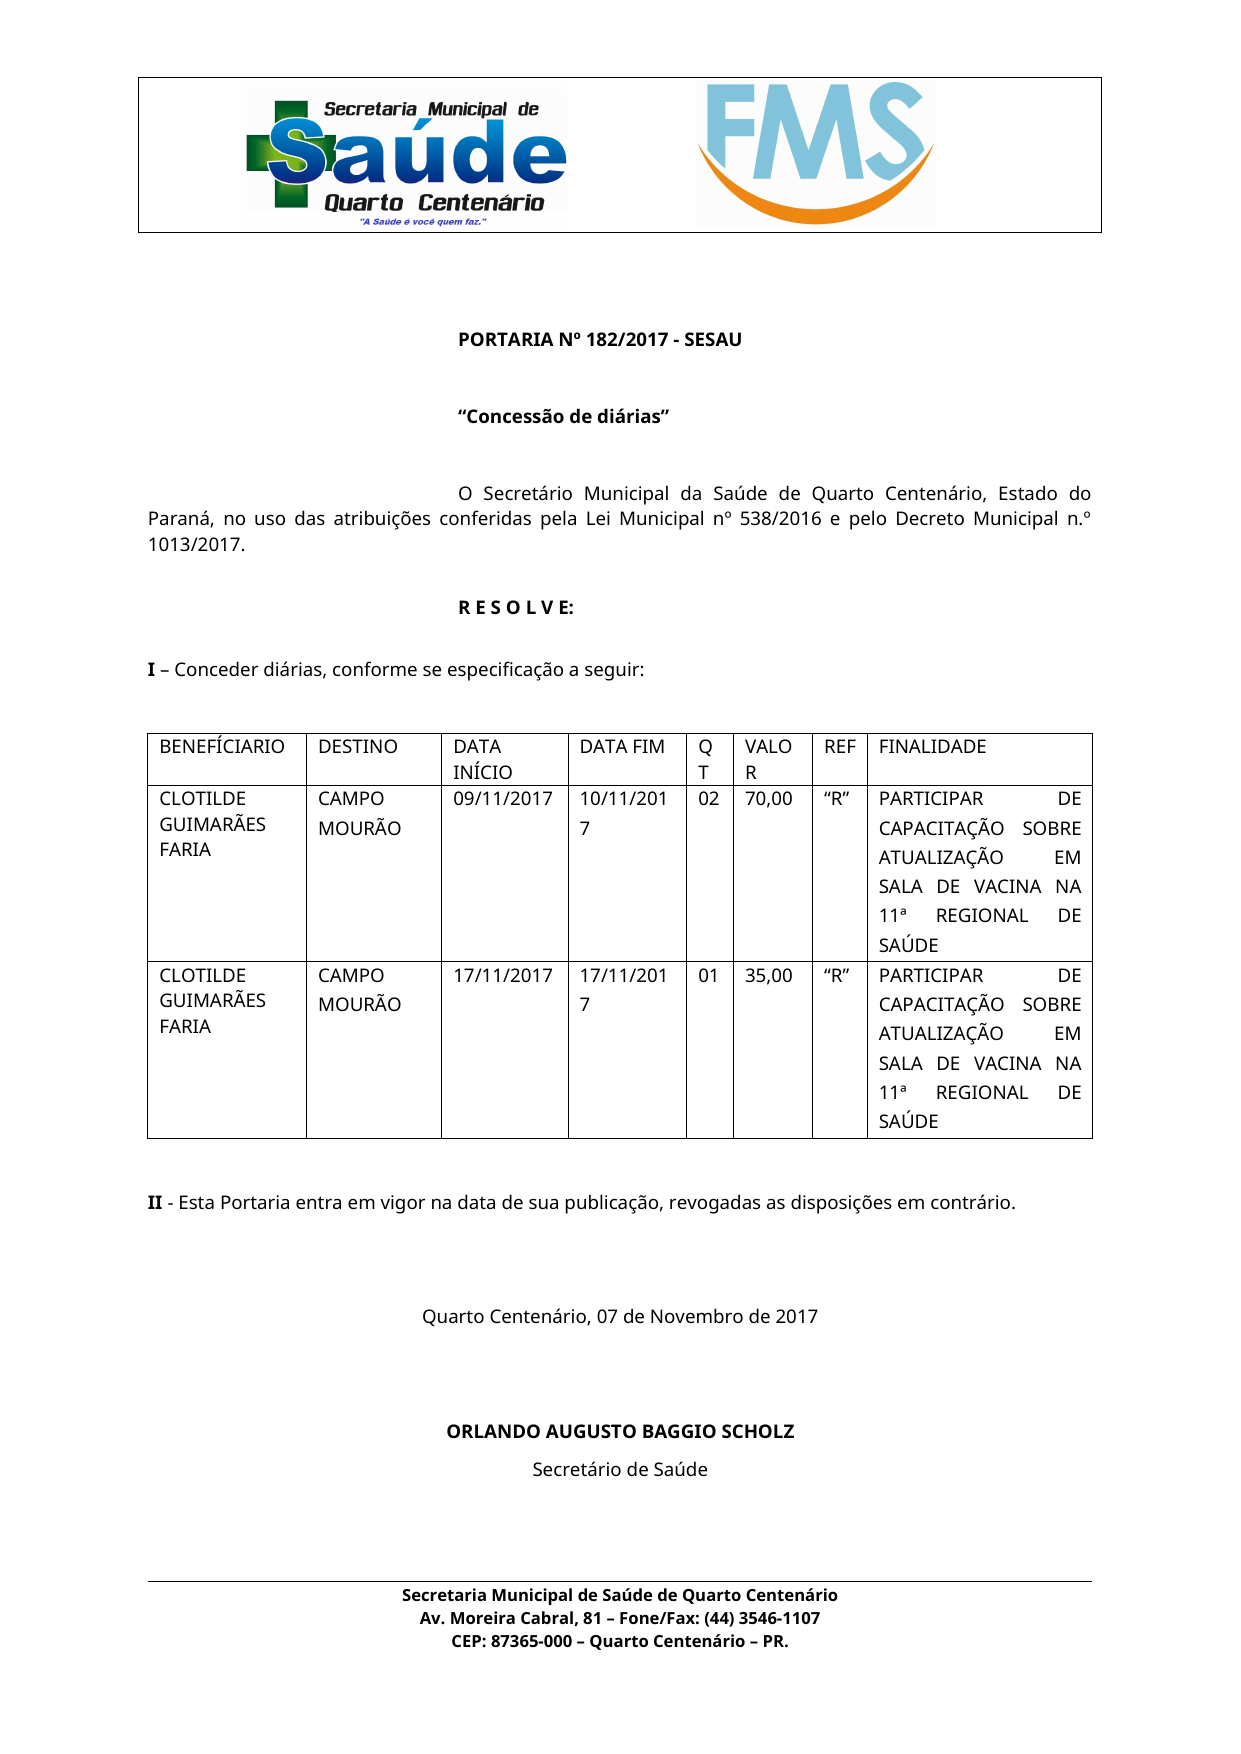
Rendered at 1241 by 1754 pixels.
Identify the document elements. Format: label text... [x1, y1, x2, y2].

table_header BENEFÍCIARIO [148, 734, 306, 784]
table_header DATA INÍCIO [442, 734, 568, 784]
text II - Esta Portaria entra em vigor na data de sua publicação, revogadas as disposições em contrário. [148, 1189, 1092, 1215]
table_cell 02 [687, 786, 733, 961]
table_cell 35,00 [734, 962, 812, 1137]
table_cell 17/11/2017 [569, 962, 686, 1137]
text Quarto Centenário, 07 de Novembro de 2017 [148, 1304, 1092, 1329]
table_cell PARTICIPAR DE CAPACITAÇÃO SOBRE ATUALIZAÇÃO EM SALA DE VACINA NA 11ª REGIONAL DE SAÚDE [868, 786, 1092, 961]
table_header QT [687, 734, 733, 784]
table_header FINALIDADE [868, 734, 1092, 784]
table_cell CAMPO MOURÃO [307, 962, 441, 1137]
text PORTARIA Nº 182/2017 - SESAU [148, 327, 1092, 352]
table_cell “R” [813, 786, 867, 961]
picture [240, 80, 572, 230]
table_cell “R” [813, 962, 867, 1137]
table_cell 10/11/2017 [569, 786, 686, 961]
table_cell 09/11/2017 [442, 786, 568, 961]
text O Secretário Municipal da Saúde de Quarto Centenário, Estado do Paraná, no uso das atribuições conferidas pela Lei Municipal nº 538/2016 e pelo Decreto Municipal n.º 1013/2017. [148, 480, 1092, 556]
text R E S O L V E: [265, 594, 1092, 620]
table_header DATA FIM [569, 734, 686, 784]
table_cell PARTICIPAR DE CAPACITAÇÃO SOBRE ATUALIZAÇÃO EM SALA DE VACINA NA 11ª REGIONAL DE SAÚDE [868, 962, 1092, 1137]
text “Concessão de diárias” [458, 403, 1092, 429]
table_header VALOR [734, 734, 812, 784]
table_header DESTINO [307, 734, 441, 784]
table_cell 70,00 [734, 786, 812, 961]
table_cell CAMPO MOURÃO [307, 786, 441, 961]
table_cell 17/11/2017 [442, 962, 568, 1137]
table_header REF [813, 734, 867, 784]
table_cell CLOTILDE GUIMARÃES FARIA [148, 962, 306, 1137]
picture [695, 80, 937, 230]
text I – Conceder diárias, conforme se especificação a seguir: [148, 656, 1092, 681]
table_cell CLOTILDE GUIMARÃES FARIA [148, 786, 306, 961]
text ORLANDO AUGUSTO BAGGIO SCHOLZ [148, 1418, 1092, 1444]
table_cell 01 [687, 962, 733, 1137]
text Secretário de Saúde [148, 1457, 1092, 1482]
